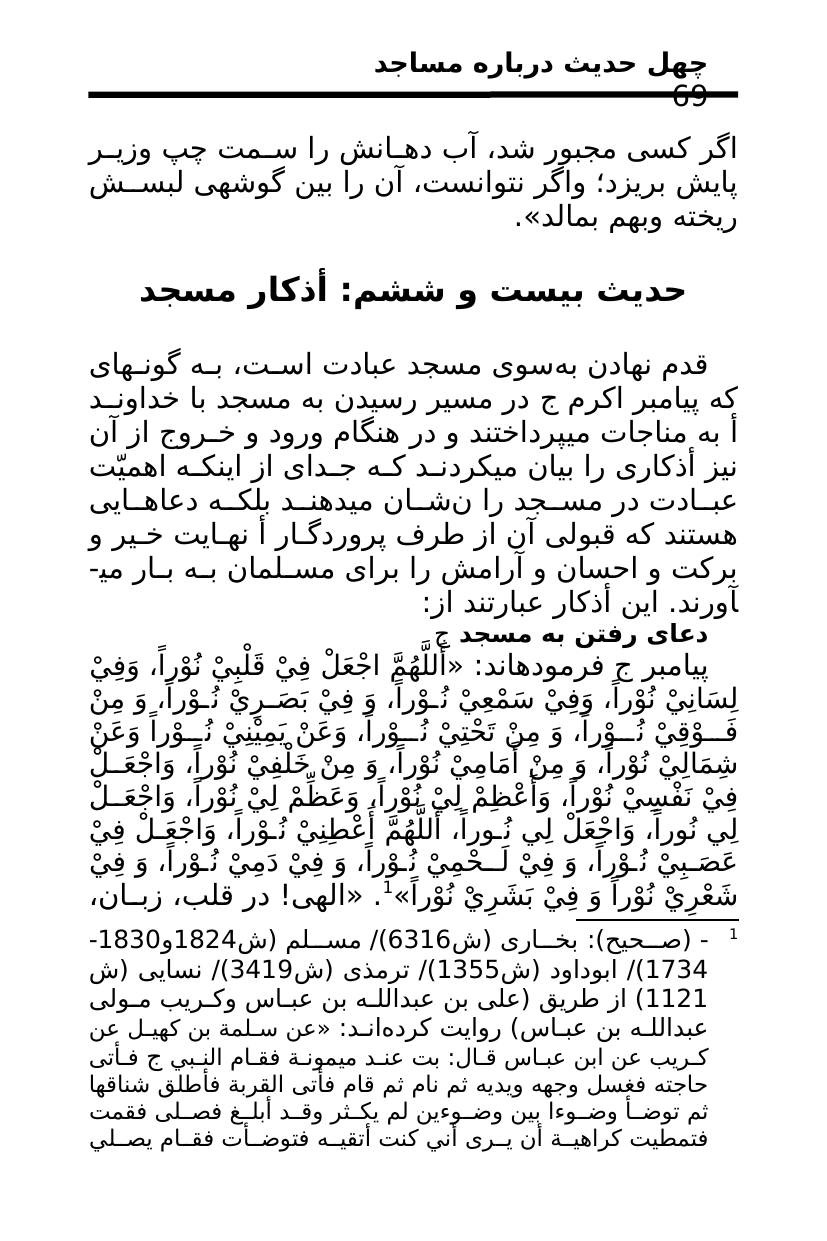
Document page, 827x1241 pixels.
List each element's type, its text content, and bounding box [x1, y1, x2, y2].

text قدم نهادن به‌سوی مسجد عبادت است، به گونهای که پیامبر اکرم ج در مسیر رسیدن به مسجد با خداوند أ به مناجات میپرداختند و در هنگام ورود و خروج از آن نیز أذکاری را بیان میکردند که جدای از اینکه اهمیّت عبادت در مسجد را ن‌شان میدهند بلکه دعاهایی هستند که قبولی آن از طرف پروردگار أ نهایت خیر و برکت و احسان و آرامش را برای مسلمان به بار میآورند. این أذکار عبارتند از: [89, 347, 738, 619]
text حدیث بیست و ششم: أذکار مسجد [89, 271, 738, 310]
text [89, 648, 738, 912]
text دعاى رفتن به مسجد ج [89, 619, 738, 648]
